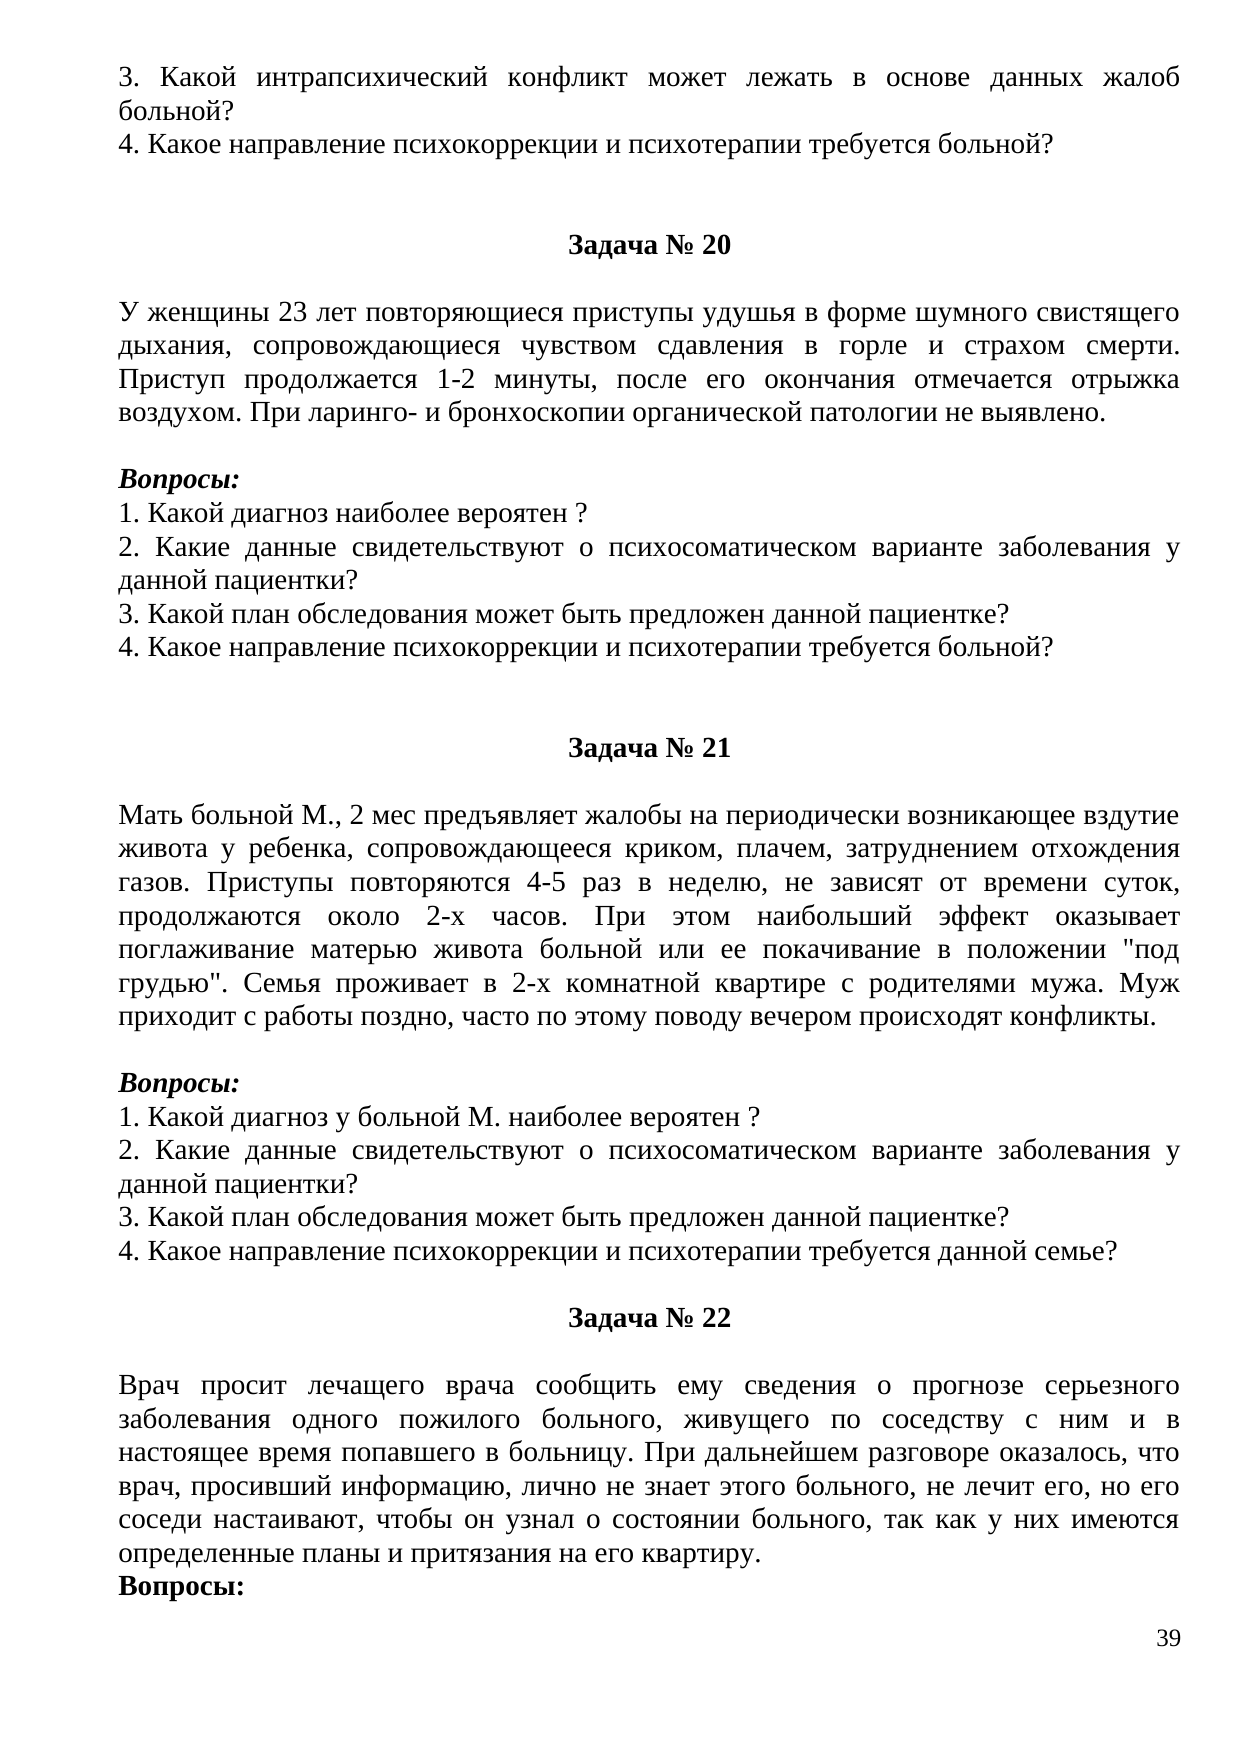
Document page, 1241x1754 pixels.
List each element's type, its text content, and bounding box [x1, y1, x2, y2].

text 3. Какой план обследования может быть предложен данной пациентке? [118, 1199, 1181, 1233]
text 1. Какой диагноз наиболее вероятен ? [118, 495, 1181, 529]
text Врач просит лечащего врача сообщить ему сведения о прогнозе серьезного заболевания одного пожилого больного, живущего по соседству с ним и в настоящее время попавшего в больницу. При дальнейшем разговоре оказалось, что врач, просивший информацию, лично не знает этого больного, не лечит его, но его соседи настаивают, чтобы он узнал о состоянии больного, так как у них имеются определенные планы и притязания на его квартиру. [118, 1367, 1181, 1568]
text Вопросы: [118, 1568, 1181, 1602]
text У женщины 23 лет повторяющиеся приступы удушья в форме шумного свистящего дыхания, сопровождающиеся чувством сдавления в горле и страхом смерти. Приступ продолжается 1-2 минуты, после его окончания отмечается отрыжка воздухом. При ларинго- и бронхоскопии органической патологии не выявлено. [118, 294, 1181, 428]
text 1. Какой диагноз у больной М. наиболее вероятен ? [118, 1099, 1181, 1132]
text 4. Какое направление психокоррекции и психотерапии требуется данной семье? [118, 1233, 1181, 1267]
text Мать больной М., 2 мес предъявляет жалобы на периодически возникающее вздутие живота у ребенка, сопровождающееся криком, плачем, затруднением отхождения газов. Приступы повторяются 4-5 раз в неделю, не зависят от времени суток, продолжаются около 2-х часов. При этом наибольший эффект оказывает поглаживание матерью живота больной или ее покачивание в положении "под грудью". Семья проживает в 2-х комнатной квартире с родителями мужа. Муж приходит с работы поздно, часто по этому поводу вечером происходят конфликты. [118, 797, 1181, 1032]
text 2. Какие данные свидетельствуют о психосоматическом варианте заболевания у данной пациентки? [118, 1132, 1181, 1199]
text 2. Какие данные свидетельствуют о психосоматическом варианте заболевания у данной пациентки? [118, 529, 1181, 596]
text Задача № 22 [118, 1300, 1181, 1334]
text Вопросы: [118, 462, 1181, 495]
text Задача № 20 [118, 227, 1181, 260]
text 4. Какое направление психокоррекции и психотерапии требуется больной? [118, 126, 1181, 160]
text Вопросы: [118, 1065, 1181, 1099]
text 3. Какой план обследования может быть предложен данной пациентке? [118, 596, 1181, 629]
text 3. Какой интрапсихический конфликт может лежать в основе данных жалоб больной? [118, 59, 1181, 126]
text 4. Какое направление психокоррекции и психотерапии требуется больной? [118, 629, 1181, 663]
text Задача № 21 [118, 730, 1181, 763]
